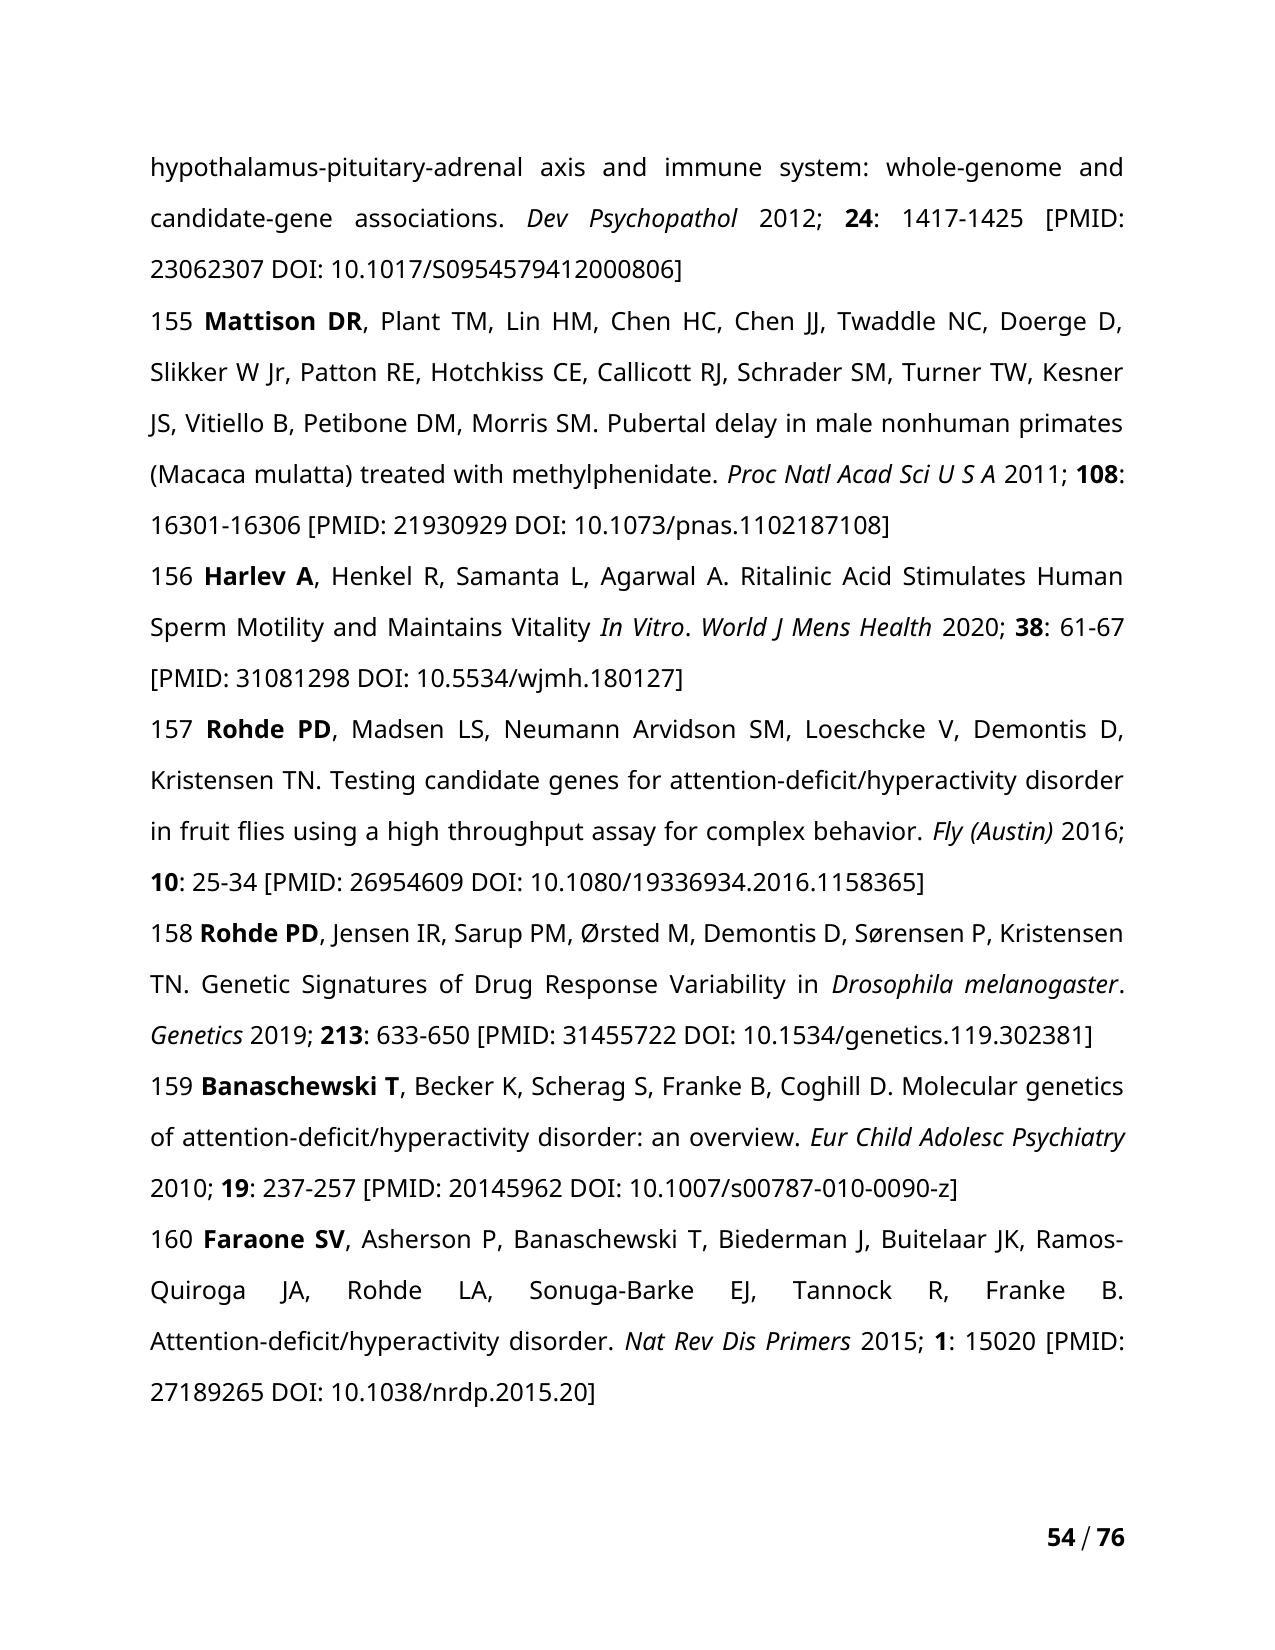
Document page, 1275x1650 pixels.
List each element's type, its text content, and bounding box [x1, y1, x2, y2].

text 155 Mattison DR, Plant TM, Lin HM, Chen HC, Chen JJ, Twaddle NC, Doerge D, Slikker W Jr, Patton RE, Hotchkiss CE, Callicott RJ, Schrader SM, Turner TW, Kesner JS, Vitiello B, Petibone DM, Morris SM. Pubertal delay in male nonhuman primates (Macaca mulatta) treated with methylphenidate. Proc Natl Acad Sci U S A 2011; 108: 16301-16306 [PMID: 21930929 DOI: 10.1073/pnas.1102187108] [150, 303, 1125, 541]
text 160 Faraone SV, Asherson P, Banaschewski T, Biederman J, Buitelaar JK, Ramos-Quiroga JA, Rohde LA, Sonuga-Barke EJ, Tannock R, Franke B. Attention-deficit/hyperactivity disorder. Nat Rev Dis Primers 2015; 1: 15020 [PMID: 27189265 DOI: 10.1038/nrdp.2015.20] [150, 1222, 1125, 1409]
text 159 Banaschewski T, Becker K, Scherag S, Franke B, Coghill D. Molecular genetics of attention-deficit/hyperactivity disorder: an overview. Eur Child Adolesc Psychiatry 2010; 19: 237-257 [PMID: 20145962 DOI: 10.1007/s00787-010-0090-z] [150, 1069, 1125, 1205]
text 158 Rohde PD, Jensen IR, Sarup PM, Ørsted M, Demontis D, Sørensen P, Kristensen TN. Genetic Signatures of Drug Response Variability in Drosophila melanogaster. Genetics 2019; 213: 633-650 [PMID: 31455722 DOI: 10.1534/genetics.119.302381] [150, 916, 1125, 1052]
text 157 Rohde PD, Madsen LS, Neumann Arvidson SM, Loeschcke V, Demontis D, Kristensen TN. Testing candidate genes for attention-deficit/hyperactivity disorder in fruit flies using a high throughput assay for complex behavior. Fly (Austin) 2016; 10: 25-34 [PMID: 26954609 DOI: 10.1080/19336934.2016.1158365] [150, 711, 1125, 899]
text 156 Harlev A, Henkel R, Samanta L, Agarwal A. Ritalinic Acid Stimulates Human Sperm Motility and Maintains Vitality In Vitro. World J Mens Health 2020; 38: 61-67 [PMID: 31081298 DOI: 10.5534/wjmh.180127] [150, 558, 1125, 694]
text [150, 150, 1125, 286]
